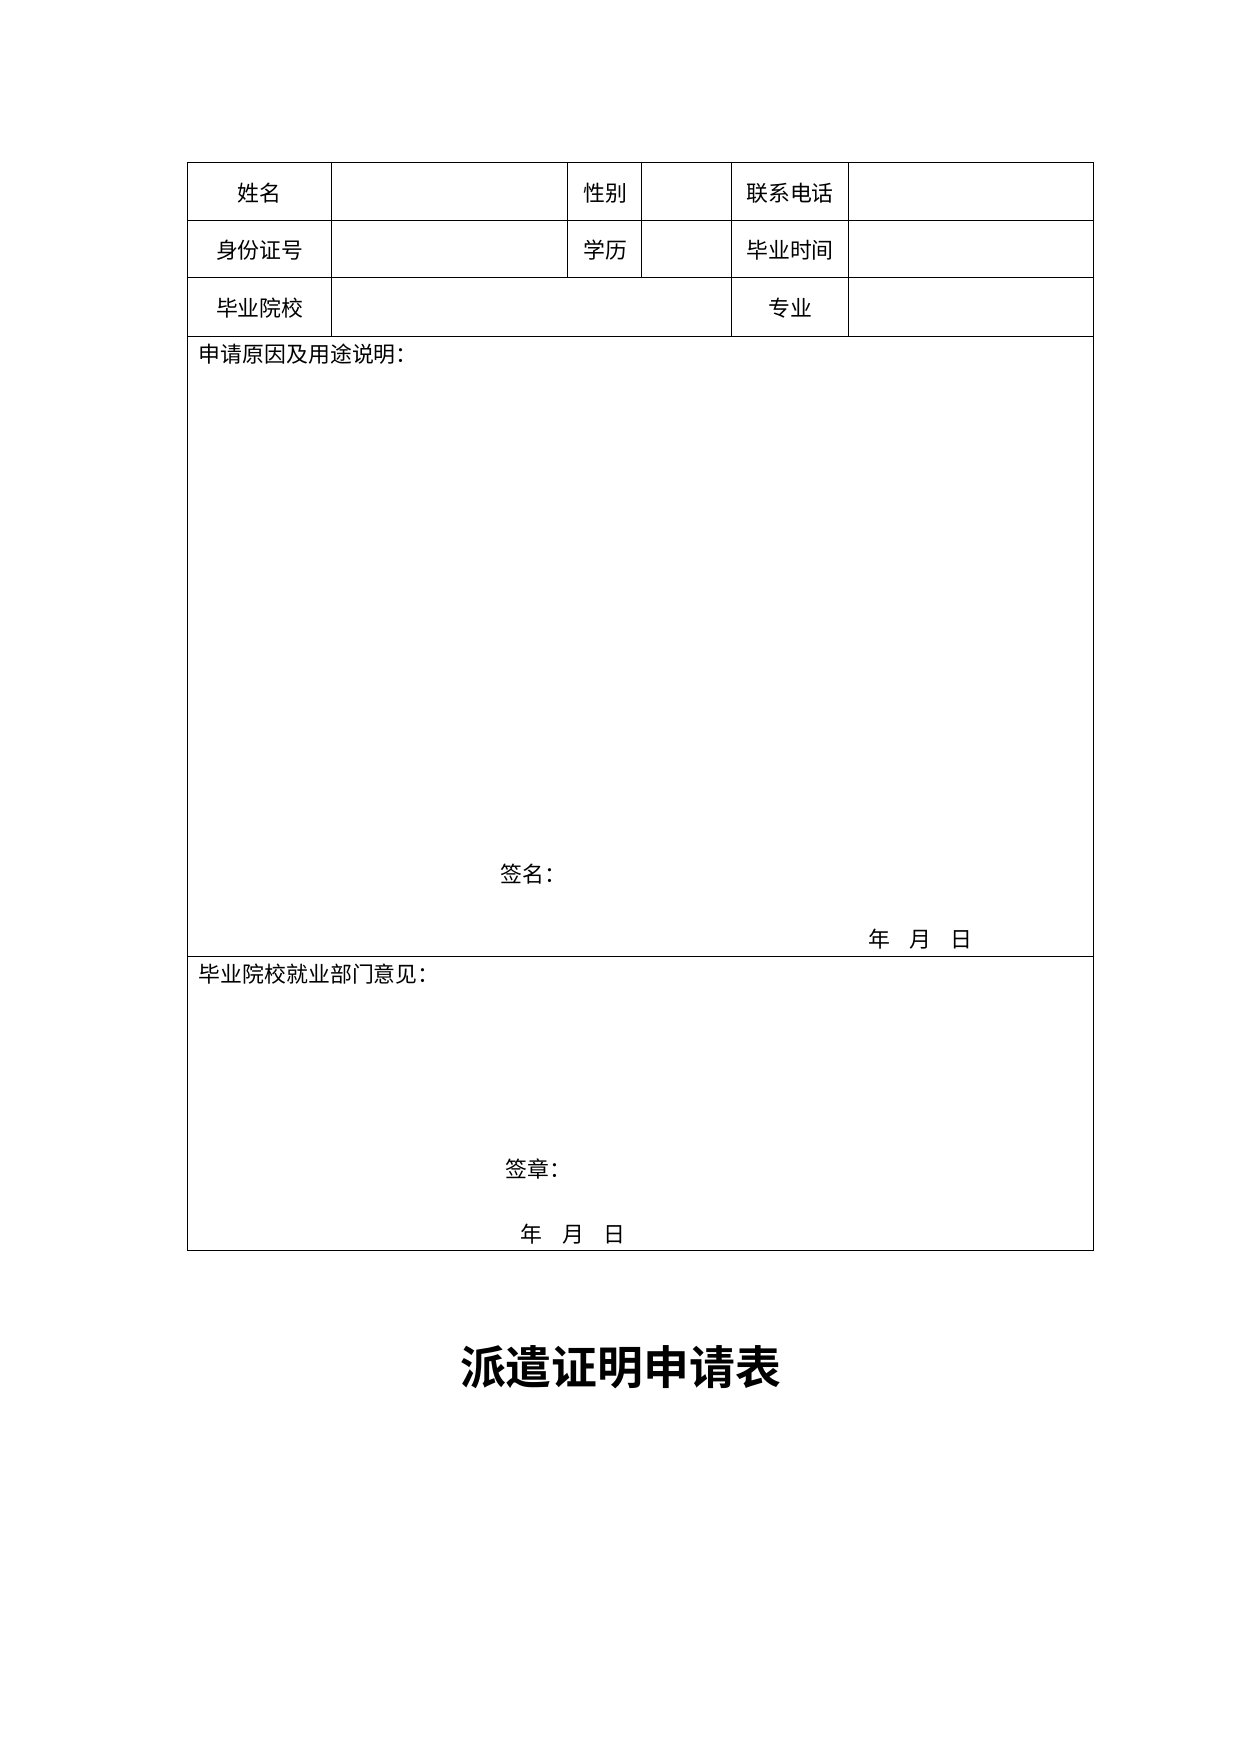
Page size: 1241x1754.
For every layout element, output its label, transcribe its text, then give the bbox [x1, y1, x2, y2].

table_cell [849, 221, 1093, 277]
table_cell [642, 221, 731, 277]
table_header [642, 163, 731, 220]
table_cell 毕业院校就业部门意见： 签章： 年 月 日 [188, 957, 1093, 1249]
table_header [849, 163, 1093, 220]
table_cell [849, 278, 1093, 336]
table_header 性别 [568, 163, 641, 220]
table_cell 毕业院校 [188, 278, 331, 336]
table_cell 毕业时间 [732, 221, 848, 277]
table_cell [332, 278, 731, 336]
table_header [332, 163, 567, 220]
text 派遣证明申请表 [187, 1316, 1053, 1413]
table_cell [332, 221, 567, 277]
table_cell 学历 [568, 221, 641, 277]
table_header 姓名 [188, 163, 331, 220]
table_header 联系电话 [732, 163, 848, 220]
table_cell 申请原因及用途说明： 签名： 年 月 日 [188, 337, 1093, 956]
table_cell 专业 [732, 278, 848, 336]
table_cell 身份证号 [188, 221, 331, 277]
